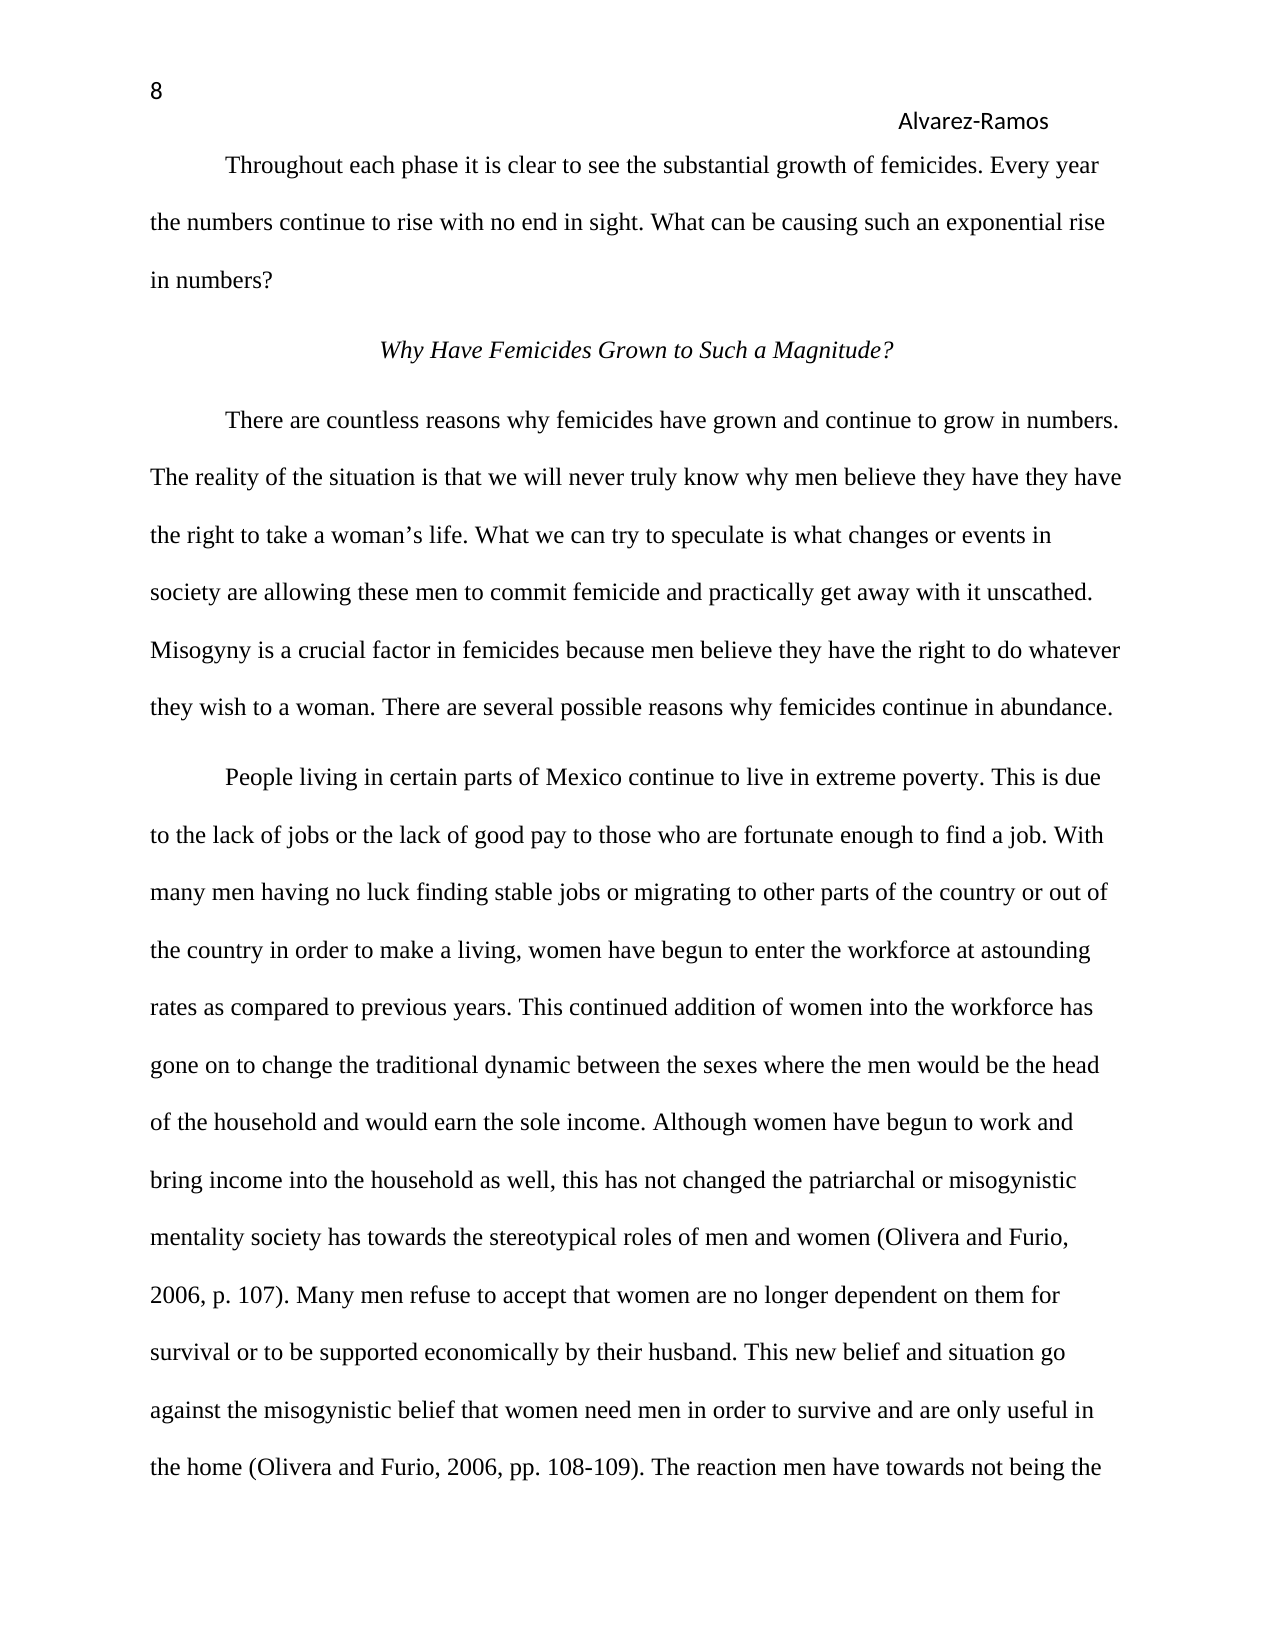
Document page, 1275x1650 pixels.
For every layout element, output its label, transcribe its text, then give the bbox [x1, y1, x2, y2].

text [150, 762, 1125, 1481]
text There are countless reasons why femicides have grown and continue to grow in numbers. The reality of the situation is that we will never truly know why men believe they have they have the right to take a woman’s life. What we can try to speculate is what changes or events in society are allowing these men to commit femicide and practically get away with it unscathed. Misogyny is a crucial factor in femicides because men believe they have the right to do whatever they wish to a woman. There are several possible reasons why femicides continue in abundance. [150, 405, 1125, 721]
text Why Have Femicides Grown to Such a Magnitude? [150, 335, 1125, 364]
text Throughout each phase it is clear to see the substantial growth of femicides. Every year the numbers continue to rise with no end in sight. What can be causing such an exponential rise in numbers? [150, 150, 1125, 294]
